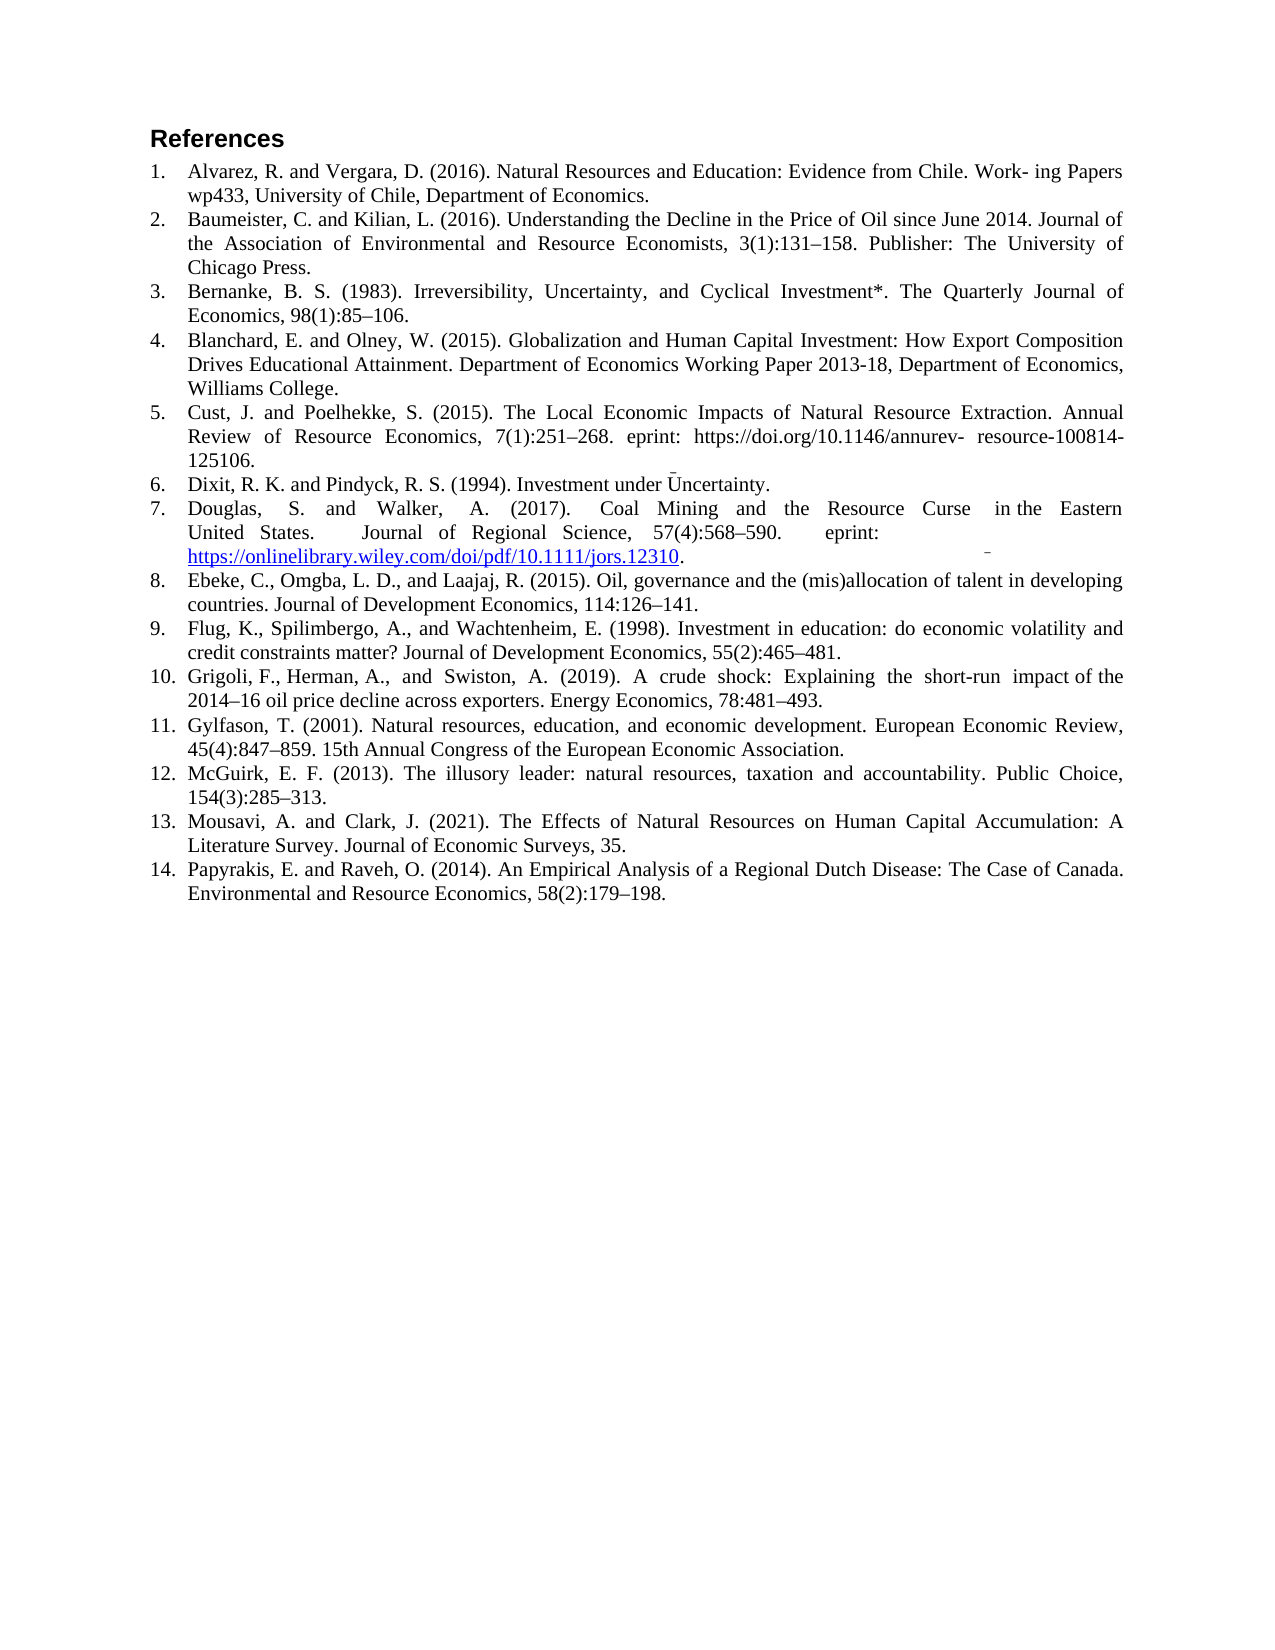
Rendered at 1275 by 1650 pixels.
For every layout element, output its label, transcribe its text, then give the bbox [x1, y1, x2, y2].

list McGuirk, E. F. (2013). The illusory leader: natural resources, taxation and accountability. Public Choice, 154(3):285–313. [150, 761, 1125, 809]
list Alvarez, R. and Vergara, D. (2016). Natural Resources and Education: Evidence from Chile. Work- ing Papers wp433, University of Chile, Department of Economics. [150, 159, 1125, 207]
list Dixit, R. K. and Pindyck, R. S. (1994). Investment under Uncertainty. [150, 472, 1125, 496]
list Papyrakis, E. and Raveh, O. (2014). An Empirical Analysis of a Regional Dutch Disease: The Case of Canada. Environmental and Resource Economics, 58(2):179–198. [150, 857, 1125, 905]
list Gylfason, T. (2001). Natural resources, education, and economic development. European Economic Review, 45(4):847–859. 15th Annual Congress of the European Economic Association. [150, 712, 1125, 761]
list Ebeke, C., Omgba, L. D., and Laajaj, R. (2015). Oil, governance and the (mis)allocation of talent in developing countries. Journal of Development Economics, 114:126–141. [150, 568, 1125, 616]
list Grigoli, F., Herman, A., and Swiston, A. (2019). A crude shock: Explaining the short-run impact of the 2014–16 oil price decline across exporters. Energy Economics, 78:481–493. [150, 664, 1125, 712]
list Blanchard, E. and Olney, W. (2015). Globalization and Human Capital Investment: How Export Composition Drives Educational Attainment. Department of Economics Working Paper 2013-18, Department of Economics, Williams College. [150, 327, 1125, 400]
list Flug, K., Spilimbergo, A., and Wachtenheim, E. (1998). Investment in education: do economic volatility and credit constraints matter? Journal of Development Economics, 55(2):465–481. [150, 616, 1125, 664]
list Bernanke, B. S. (1983). Irreversibility, Uncertainty, and Cyclical Investment*. The Quarterly Journal of Economics, 98(1):85–106. [150, 279, 1125, 327]
list Cust, J. and Poelhekke, S. (2015). The Local Economic Impacts of Natural Resource Extraction. Annual Review of Resource Economics, 7(1):251–268. eprint: https://doi.org/10.1146/annurev- resource-100814-125106. [150, 400, 1125, 472]
list Baumeister, C. and Kilian, L. (2016). Understanding the Decline in the Price of Oil since June 2014. Journal of the Association of Environmental and Resource Economists, 3(1):131–158. Publisher: The University of Chicago Press. [150, 207, 1125, 279]
list Mousavi, A. and Clark, J. (2021). The Effects of Natural Resources on Human Capital Accumulation: A Literature Survey. Journal of Economic Surveys, 35. [150, 809, 1125, 857]
subtitle References [150, 124, 1125, 153]
list Douglas, S. and Walker, A. (2017). Coal Mining and the Resource Curse in the Eastern United States. Journal of Regional Science, 57(4):568–590. eprint: https://onlinelibrary.wiley.com/doi/pdf/10.1111/jors.12310. [150, 496, 1125, 568]
